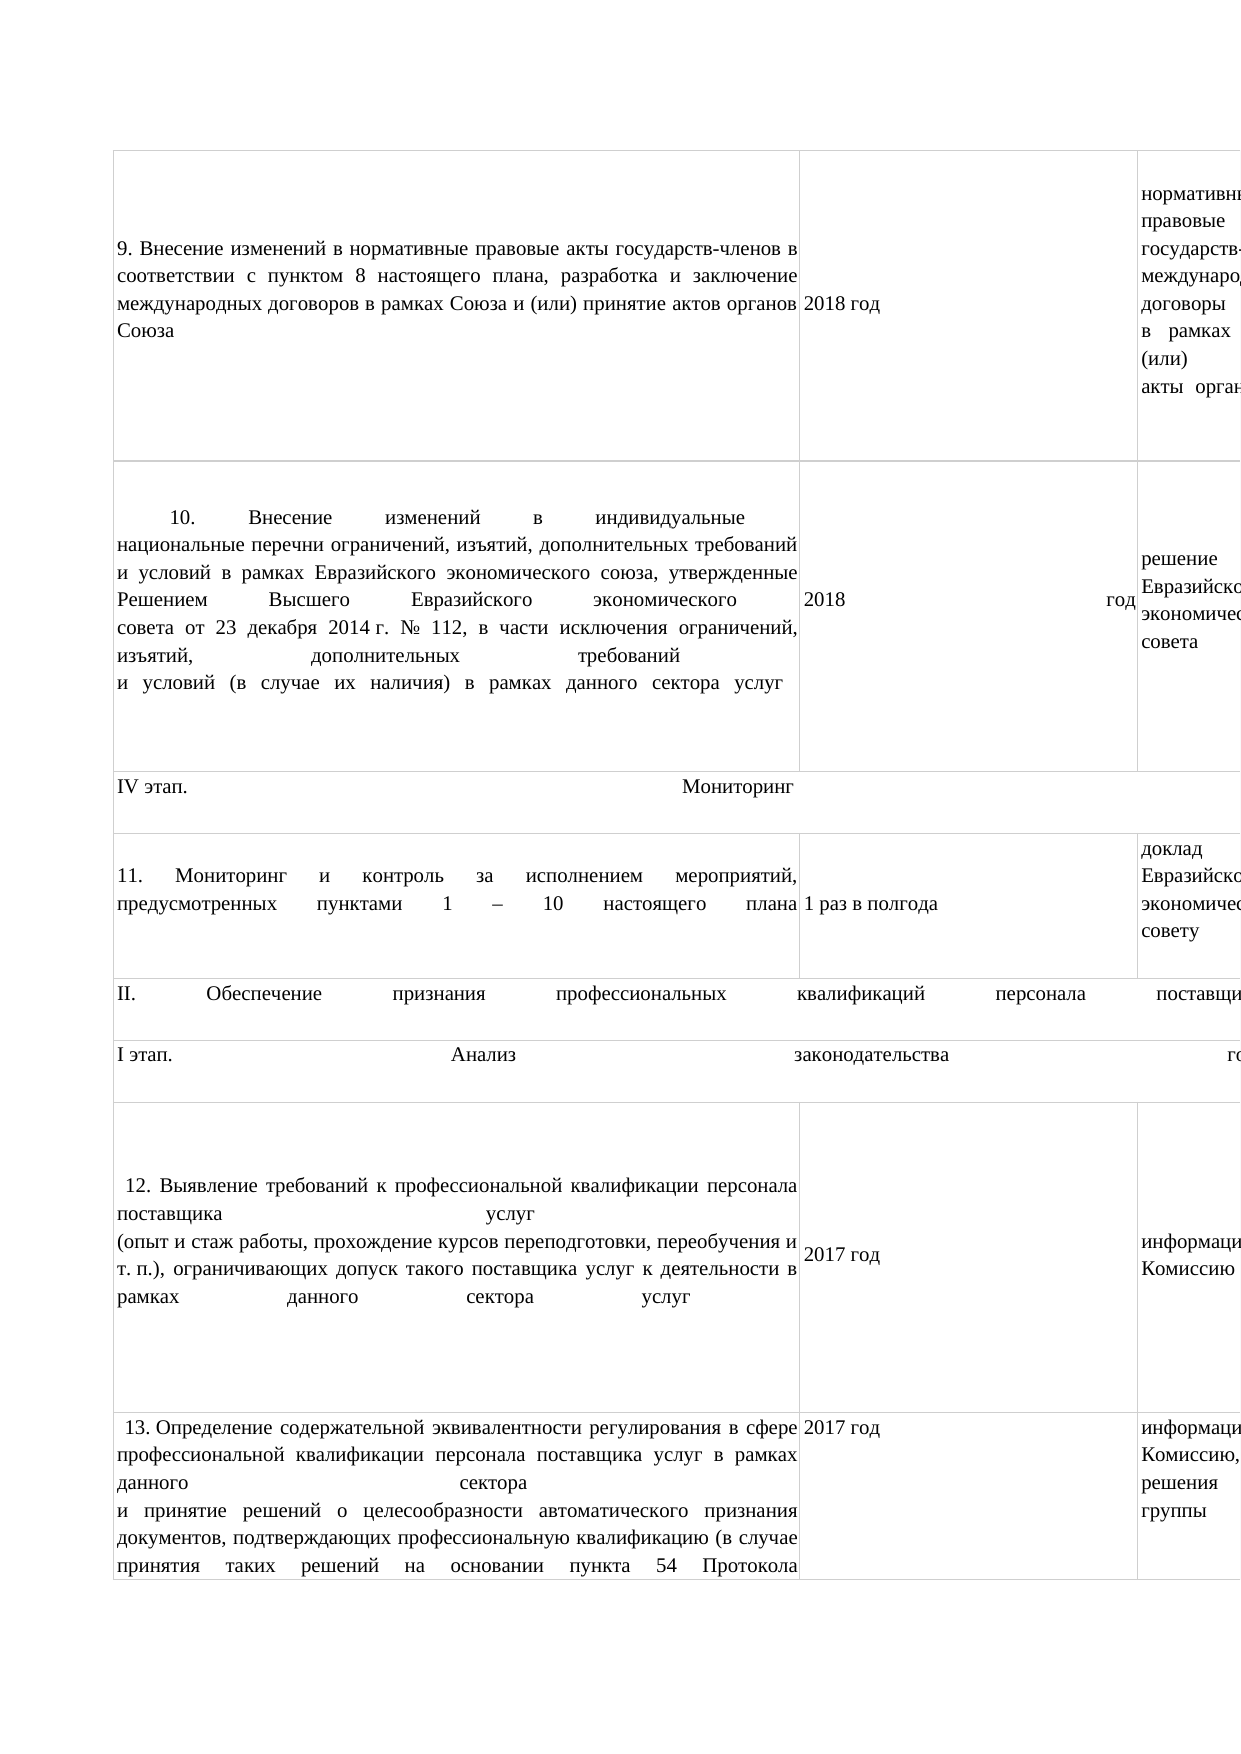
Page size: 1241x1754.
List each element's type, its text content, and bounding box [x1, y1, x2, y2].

table_cell I этап. Анализ законодательства государств-членов [114, 1041, 1240, 1102]
table_cell 2018 год [800, 151, 1137, 460]
table_cell 2017 год [800, 1103, 1137, 1412]
table_cell доклад Высшему Евразийскому экономическому совету [1138, 834, 1240, 978]
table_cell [1138, 1413, 1240, 1578]
table_cell 9. Внесение изменений в нормативные правовые акты государств-членов в соответствии с пунктом 8 настоящего плана, разработка и заключение международных договоров в рамках Союза и (или) принятие актов органов Союза [114, 151, 799, 460]
table_cell 1 раз в полгода [800, 834, 1137, 978]
table_cell 2017 год [800, 1413, 1137, 1578]
table_cell II. Обеспечение признания профессиональных квалификаций персонала поставщиков услуг [114, 979, 1240, 1039]
table_cell 10. Внесение изменений в индивидуальные национальные перечни ограничений, изъятий, дополнительных требований и условий в рамках Евразийского экономического союза, утвержденные Решением Высшего Евразийского экономического совета от 23 декабря 2014 г. № 112, в части исключения ограничений, изъятий, дополнительных требований и условий (в случае их наличия) в рамках данного сектора услуг [114, 462, 799, 771]
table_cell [114, 1413, 799, 1578]
table_cell 11. Мониторинг и контроль за исполнением мероприятий, предусмотренных пунктами 1 – 10 настоящего плана [114, 834, 799, 978]
table_cell нормативные правовые акты государств-членов, международные договоры в рамках Союза и (или) акты органов Союза [1138, 151, 1240, 460]
table_cell 2018 год [800, 462, 1137, 771]
table_cell информация в Комиссию [1138, 1103, 1240, 1412]
table_cell 12. Выявление требований к профессиональной квалификации персонала поставщика услуг (опыт и стаж работы, прохождение курсов переподготовки, переобучения и т. п.), ограничивающих допуск такого поставщика услуг к деятельности в рамках данного сектора услуг [114, 1103, 799, 1412]
table_cell IV этап. Мониторинг исполнения [114, 772, 1240, 833]
table_cell решение Высшего Евразийского экономического совета [1138, 462, 1240, 771]
